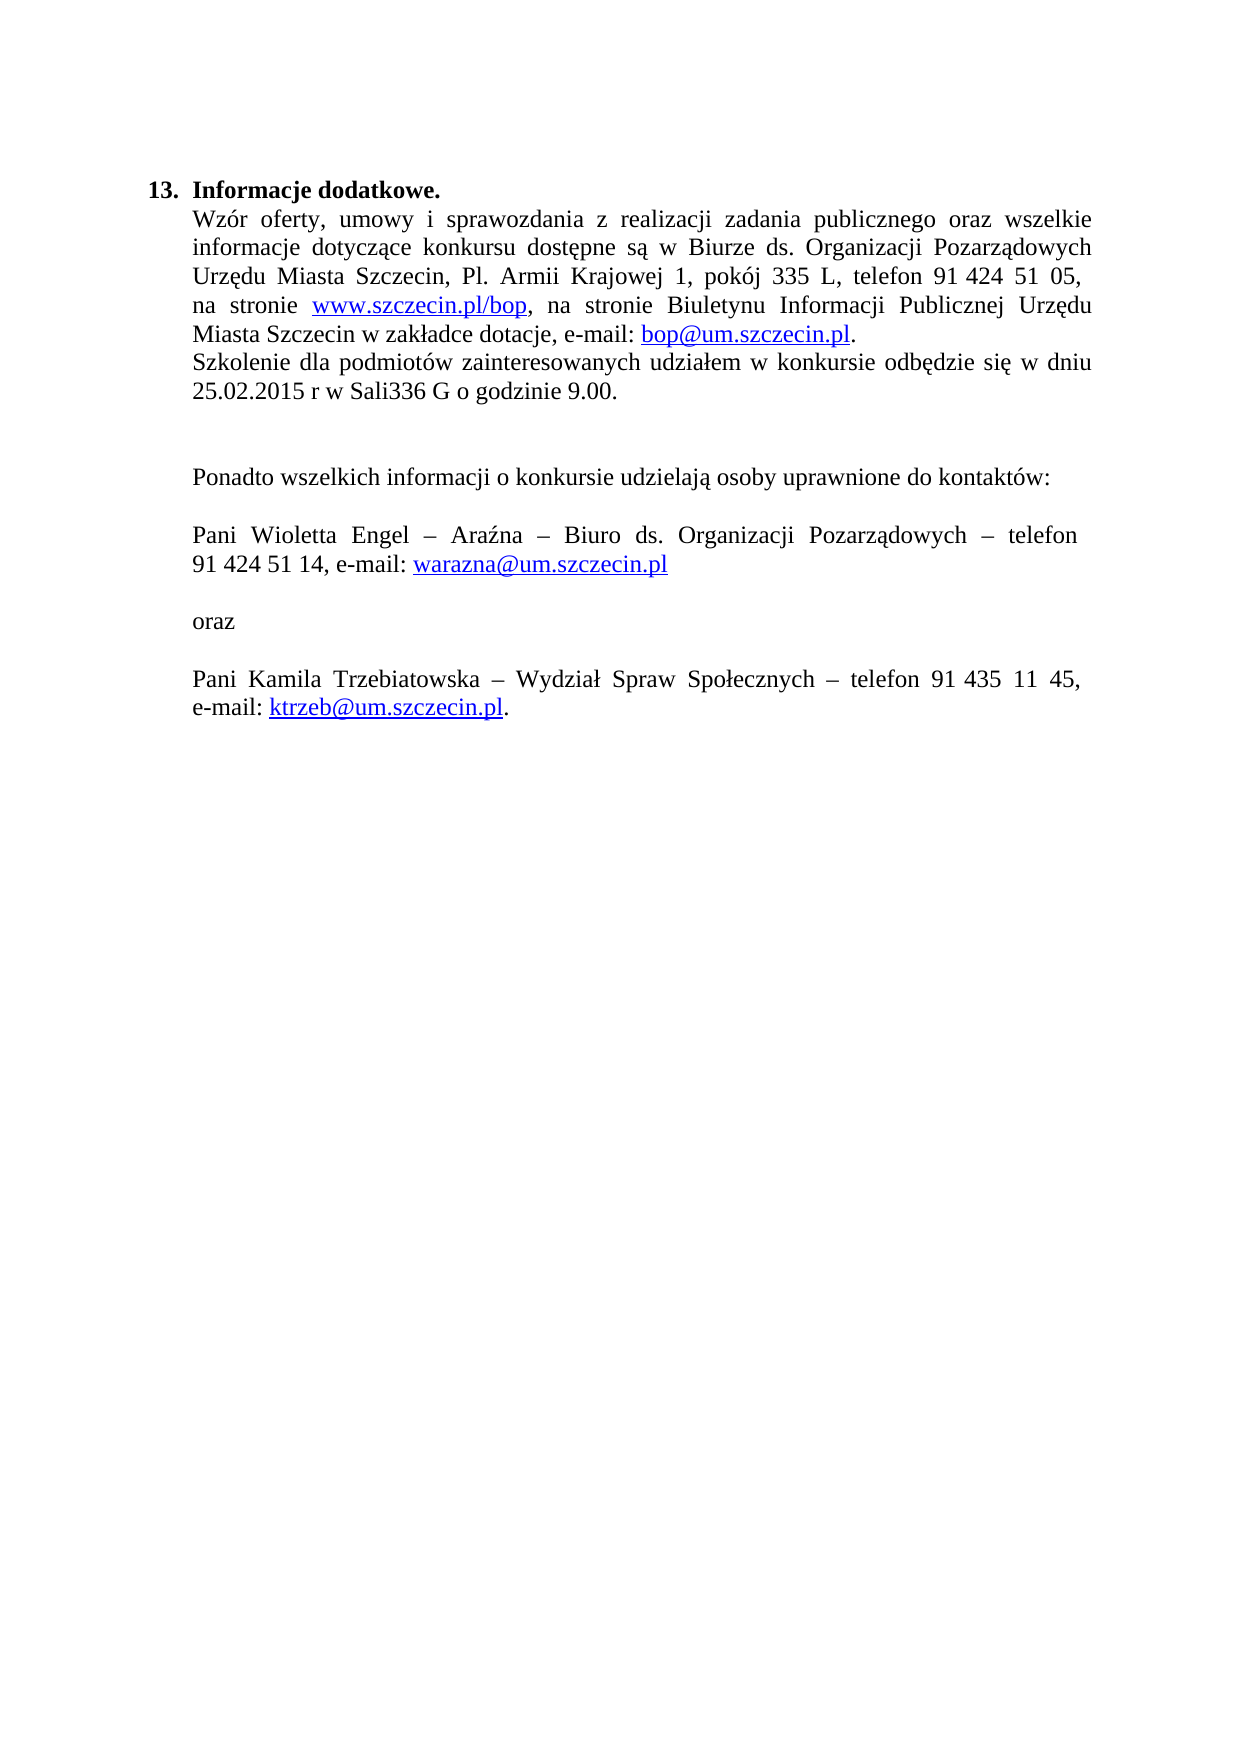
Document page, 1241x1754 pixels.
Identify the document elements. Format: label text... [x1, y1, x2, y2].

text oraz [192, 606, 1093, 635]
text Ponadto wszelkich informacji o konkursie udzielają osoby uprawnione do kontaktów: [192, 462, 1093, 491]
text Pani Wioletta Engel – Araźna – Biuro ds. Organizacji Pozarządowych – telefon 91 424 51 14, e-mail: warazna@um.szczecin.pl [192, 520, 1093, 577]
text Wzór oferty, umowy i sprawozdania z realizacji zadania publicznego oraz wszelkie informacje dotyczące konkursu dostępne są w Biurze ds. Organizacji Pozarządowych Urzędu Miasta Szczecin, Pl. Armii Krajowej 1, pokój 335 L, telefon 91 424 51 05, na stronie www.szczecin.pl/bop, na stronie Biuletynu Informacji Publicznej Urzędu Miasta Szczecin w zakładce dotacje, e-mail: bop@um.szczecin.pl. [192, 204, 1093, 347]
text Pani Kamila Trzebiatowska – Wydział Spraw Społecznych – telefon 91 435 11 45, e-mail: ktrzeb@um.szczecin.pl. [192, 664, 1093, 721]
list Informacje dodatkowe. [148, 175, 1093, 204]
text Szkolenie dla podmiotów zainteresowanych udziałem w konkursie odbędzie się w dniu 25.02.2015 r w Sali336 G o godzinie 9.00. [192, 347, 1093, 405]
